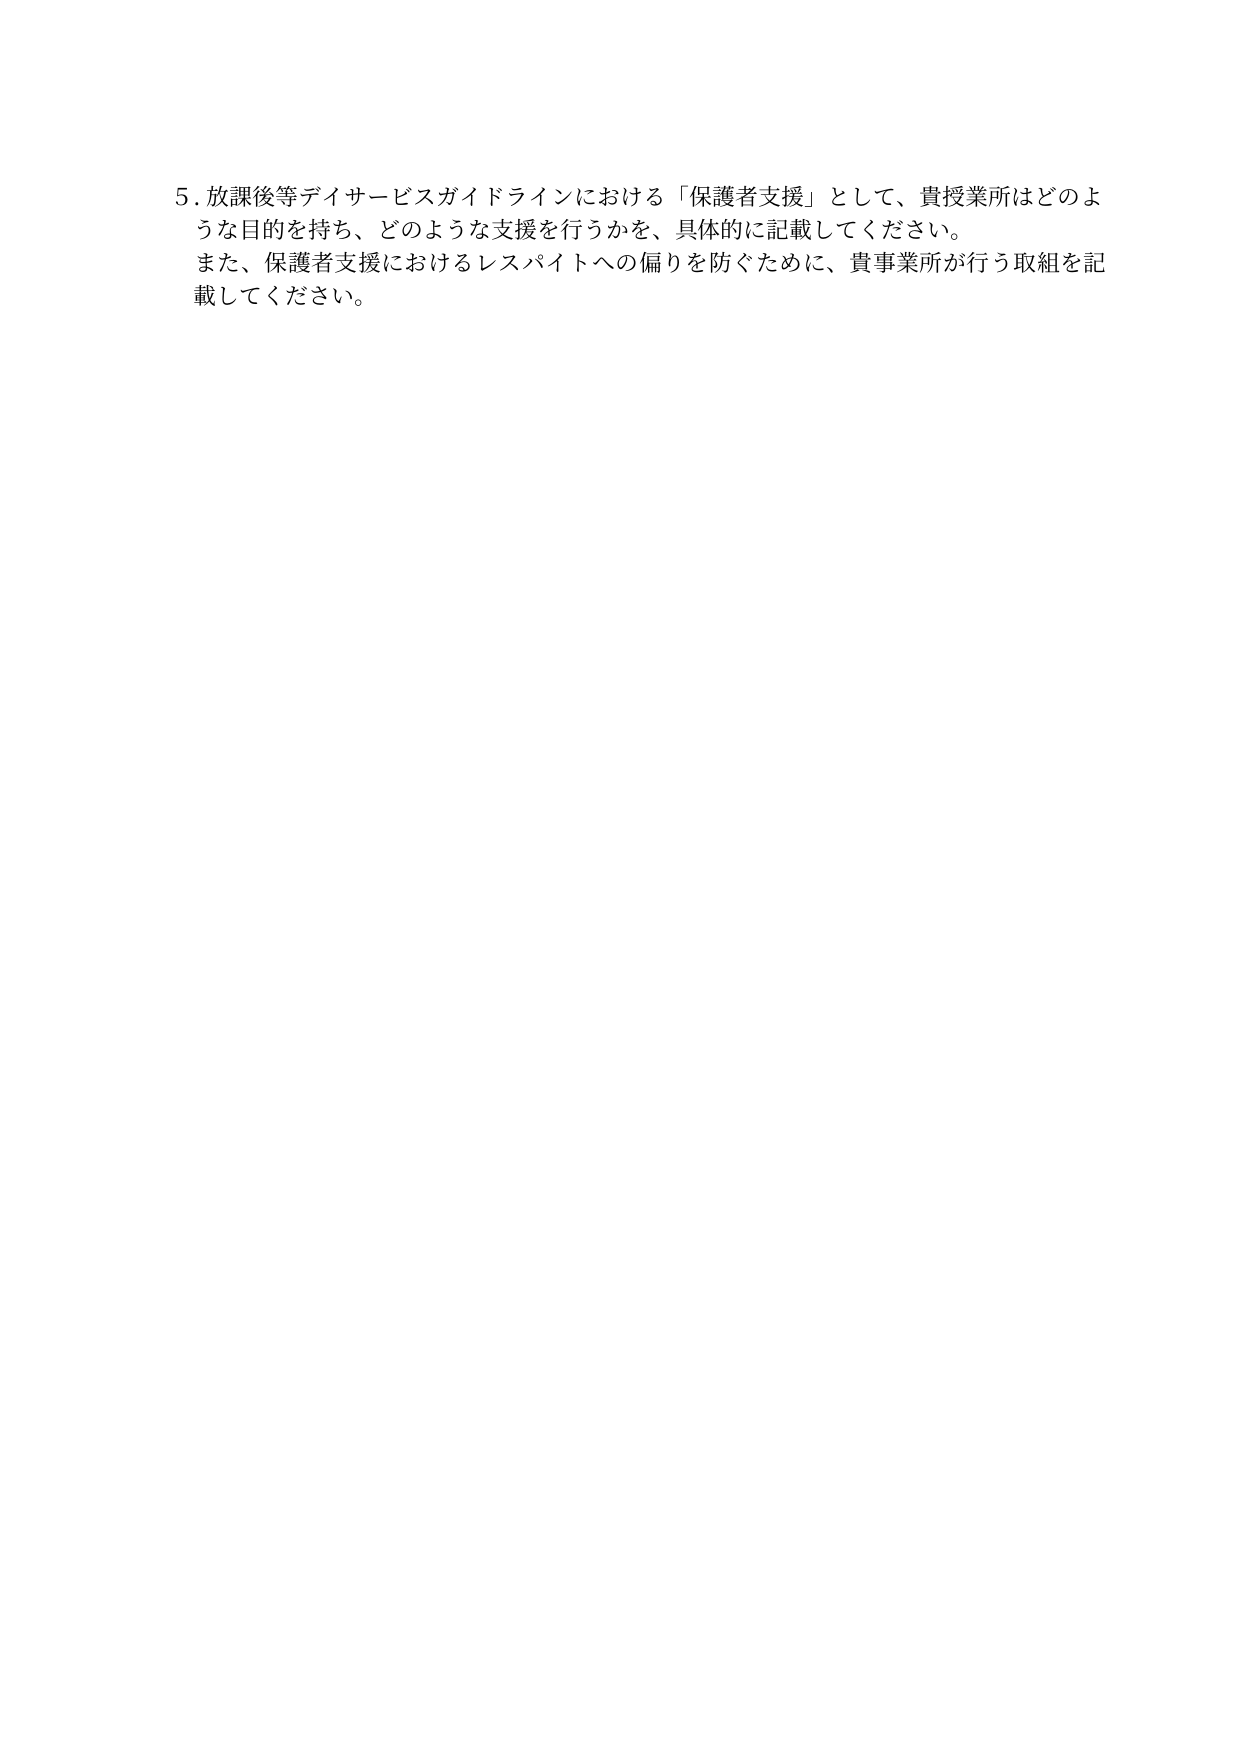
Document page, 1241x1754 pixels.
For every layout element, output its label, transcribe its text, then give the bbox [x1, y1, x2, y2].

text ５. 放課後等デイサービスガイドラインにおける「保護者支援」として、貴授業所はどのような目的を持ち、どのような支援を行うかを、具体的に記載してください。 [171, 179, 1107, 245]
text また、保護者支援におけるレスパイトへの偏りを防ぐために、貴事業所が行う取組を記載してください。 [171, 245, 1107, 311]
